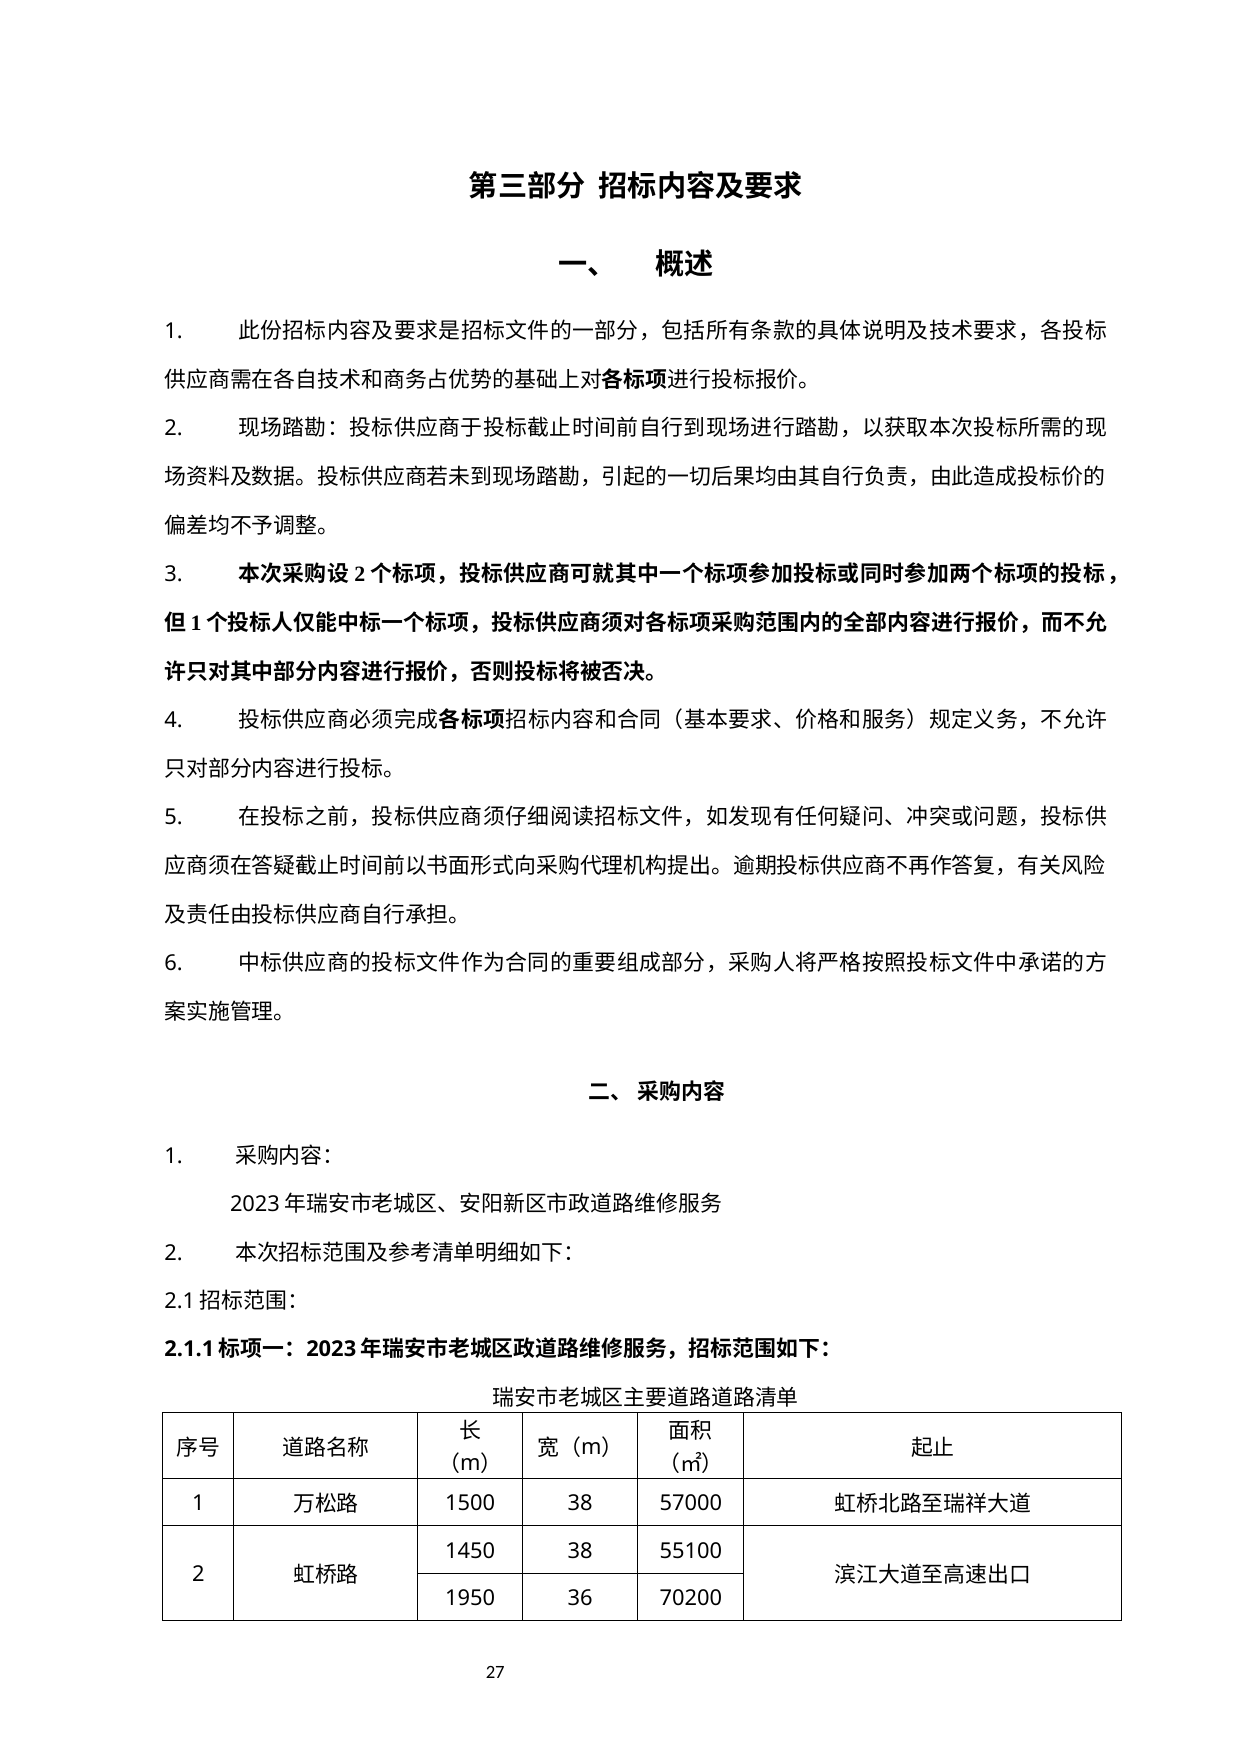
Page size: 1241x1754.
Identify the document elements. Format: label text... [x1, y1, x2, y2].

list 本次采购设2个标项，投标供应商可就其中一个标项参加投标或同时参加两个标项的投标，但1个投标人仅能中标一个标项，投标供应商须对各标项采购范围内的全部内容进行报价，而不允许只对其中部分内容进行报价，否则投标将被否决。 [164, 556, 1107, 686]
table_header 长（m） [418, 1413, 522, 1478]
table_cell 70200 [638, 1574, 743, 1620]
table_cell 38 [523, 1479, 637, 1525]
table_header 宽（m） [523, 1413, 637, 1478]
text 2.1招标范围： [164, 1283, 1107, 1315]
table_header 序号 [163, 1413, 233, 1478]
list 概述 [164, 249, 1107, 280]
list 现场踏勘：投标供应商于投标截止时间前自行到现场进行踏勘，以获取本次投标所需的现场资料及数据。投标供应商若未到现场踏勘，引起的一切后果均由其自行负责，由此造成投标价的偏差均不予调整。 [164, 410, 1107, 540]
list 中标供应商的投标文件作为合同的重要组成部分，采购人将严格按照投标文件中承诺的方案实施管理。 [164, 944, 1107, 1026]
table_cell 55100 [638, 1526, 743, 1573]
list 此份招标内容及要求是招标文件的一部分，包括所有条款的具体说明及技术要求，各投标供应商需在各自技术和商务占优势的基础上对各标项进行投标报价。 [164, 313, 1107, 394]
list 在投标之前，投标供应商须仔细阅读招标文件，如发现有任何疑问、冲突或问题，投标供应商须在答疑截止时间前以书面形式向采购代理机构提出。逾期投标供应商不再作答复，有关风险及责任由投标供应商自行承担。 [164, 799, 1107, 929]
table_header 起止 [744, 1413, 1121, 1478]
text 瑞安市老城区主要道路道路清单 [295, 1379, 1107, 1412]
list 采购内容 [164, 1074, 1107, 1105]
table_cell 38 [523, 1526, 637, 1573]
list 采购内容： [164, 1138, 1107, 1170]
table_cell 57000 [638, 1479, 743, 1525]
table_cell 虹桥路 [234, 1526, 417, 1620]
subtitle 第三部分 招标内容及要求 [164, 152, 1107, 217]
table_cell 2 [163, 1526, 233, 1620]
table_cell 1950 [418, 1574, 522, 1620]
table_cell 1450 [418, 1526, 522, 1573]
table_cell 滨江大道至高速出口 [744, 1526, 1121, 1620]
list 投标供应商必须完成各标项招标内容和合同（基本要求、价格和服务）规定义务，不允许只对部分内容进行投标。 [164, 702, 1107, 783]
table_cell 虹桥北路至瑞祥大道 [744, 1479, 1121, 1525]
table_cell 1 [163, 1479, 233, 1525]
table_header 道路名称 [234, 1413, 417, 1478]
text 2.1.1标项一：2023年瑞安市老城区政道路维修服务，招标范围如下： [164, 1331, 1107, 1364]
table_cell 36 [523, 1574, 637, 1620]
list 本次招标范围及参考清单明细如下： [164, 1234, 1107, 1267]
table_header 面积（㎡） [638, 1413, 743, 1478]
list 2023年瑞安市老城区、安阳新区市政道路维修服务 [164, 1186, 1107, 1219]
table_cell 1500 [418, 1479, 522, 1525]
table_cell 万松路 [234, 1479, 417, 1525]
